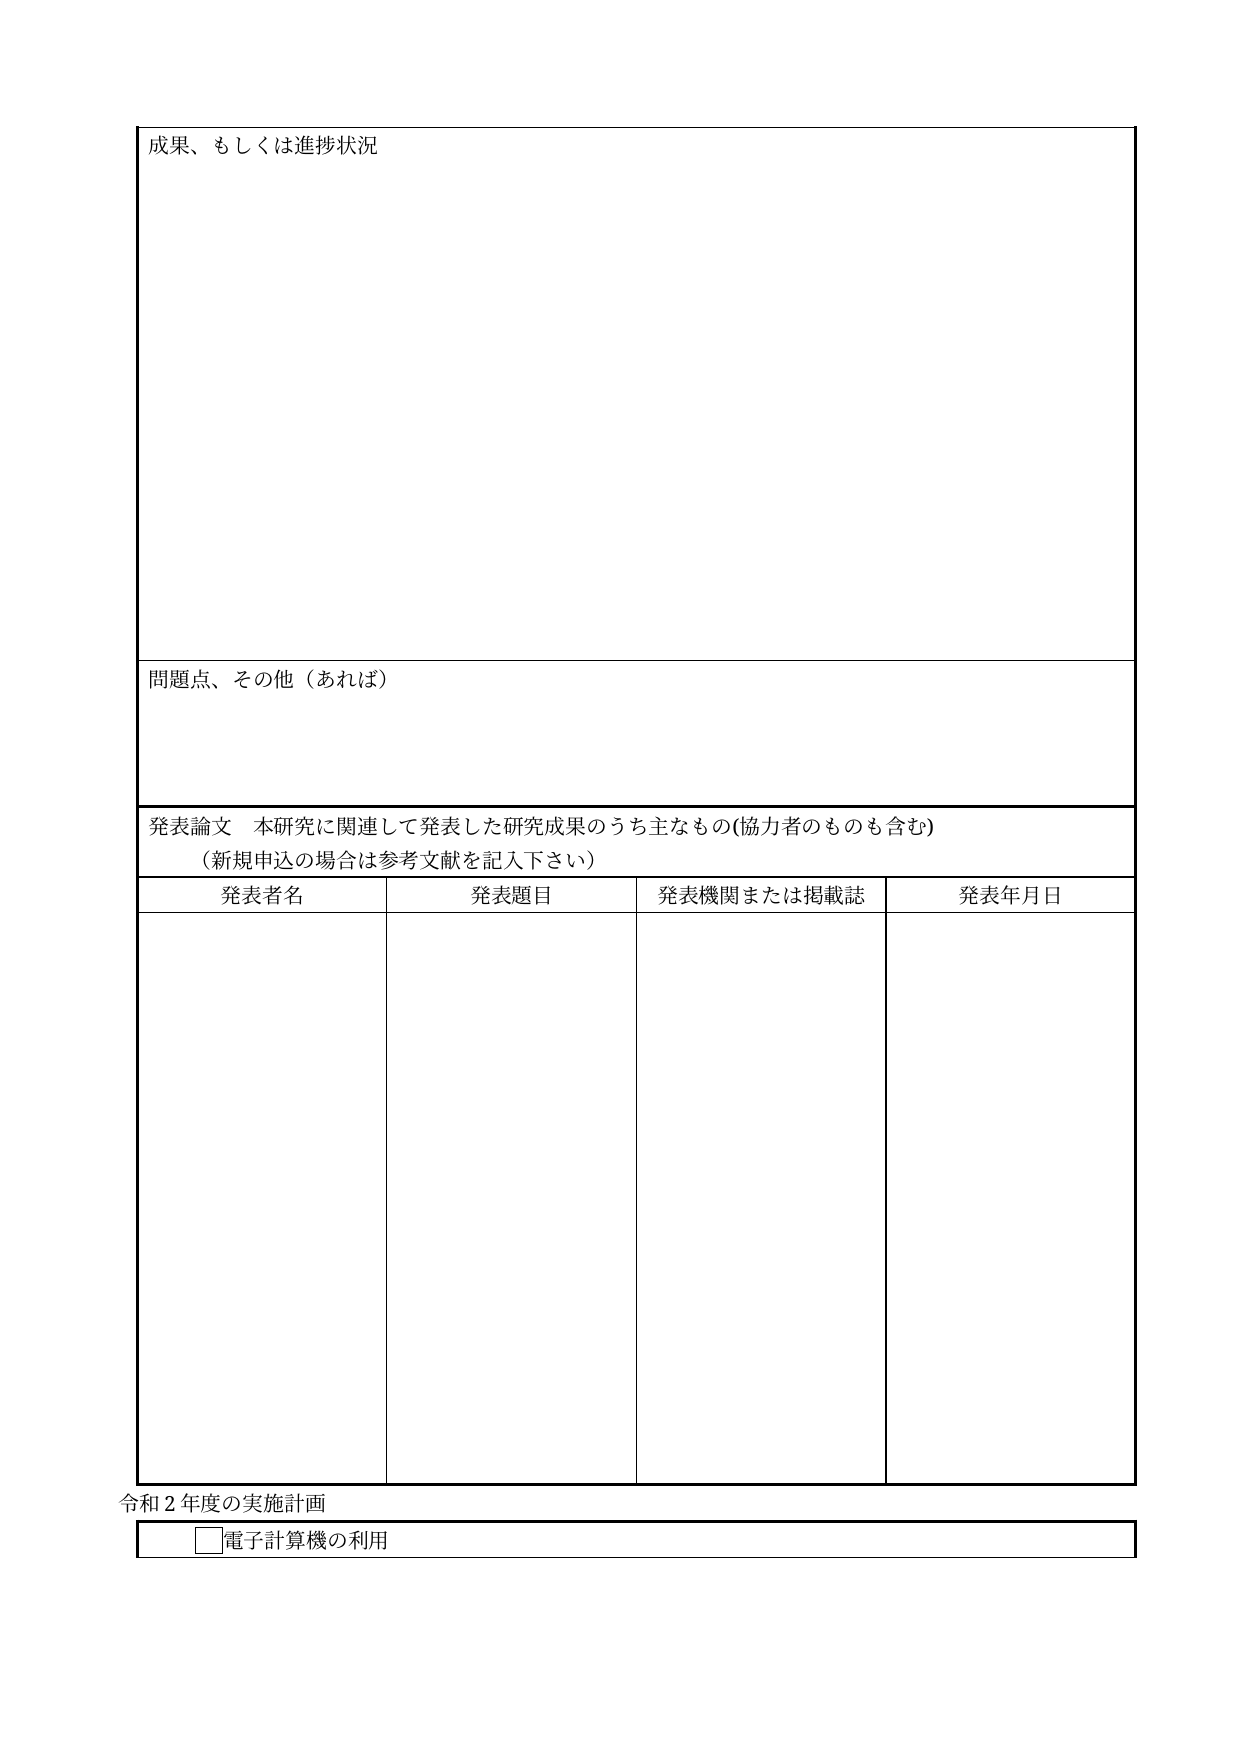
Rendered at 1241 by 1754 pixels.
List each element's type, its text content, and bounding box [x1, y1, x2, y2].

table_cell [139, 913, 386, 1482]
table_cell [387, 913, 636, 1482]
table_cell [887, 913, 1134, 1482]
table_cell 発表年月日 [887, 878, 1134, 912]
table_cell 発表機関または掲載誌 [637, 878, 885, 912]
text 令和2年度の実施計画 [118, 1486, 1122, 1519]
table_cell 成果、もしくは進捗状況 [139, 128, 1134, 659]
table_cell 発表者名 [139, 878, 386, 912]
table_cell [637, 913, 885, 1482]
table_cell 発表題目 [387, 878, 636, 912]
table_cell 問題点、その他（あれば） [139, 661, 1134, 805]
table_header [139, 1523, 1134, 1557]
table_cell 発表論文 本研究に関連して発表した研究成果のうち主なもの(協力者のものも含む) （新規申込の場合は参考文献を記入下さい） [139, 808, 1134, 876]
